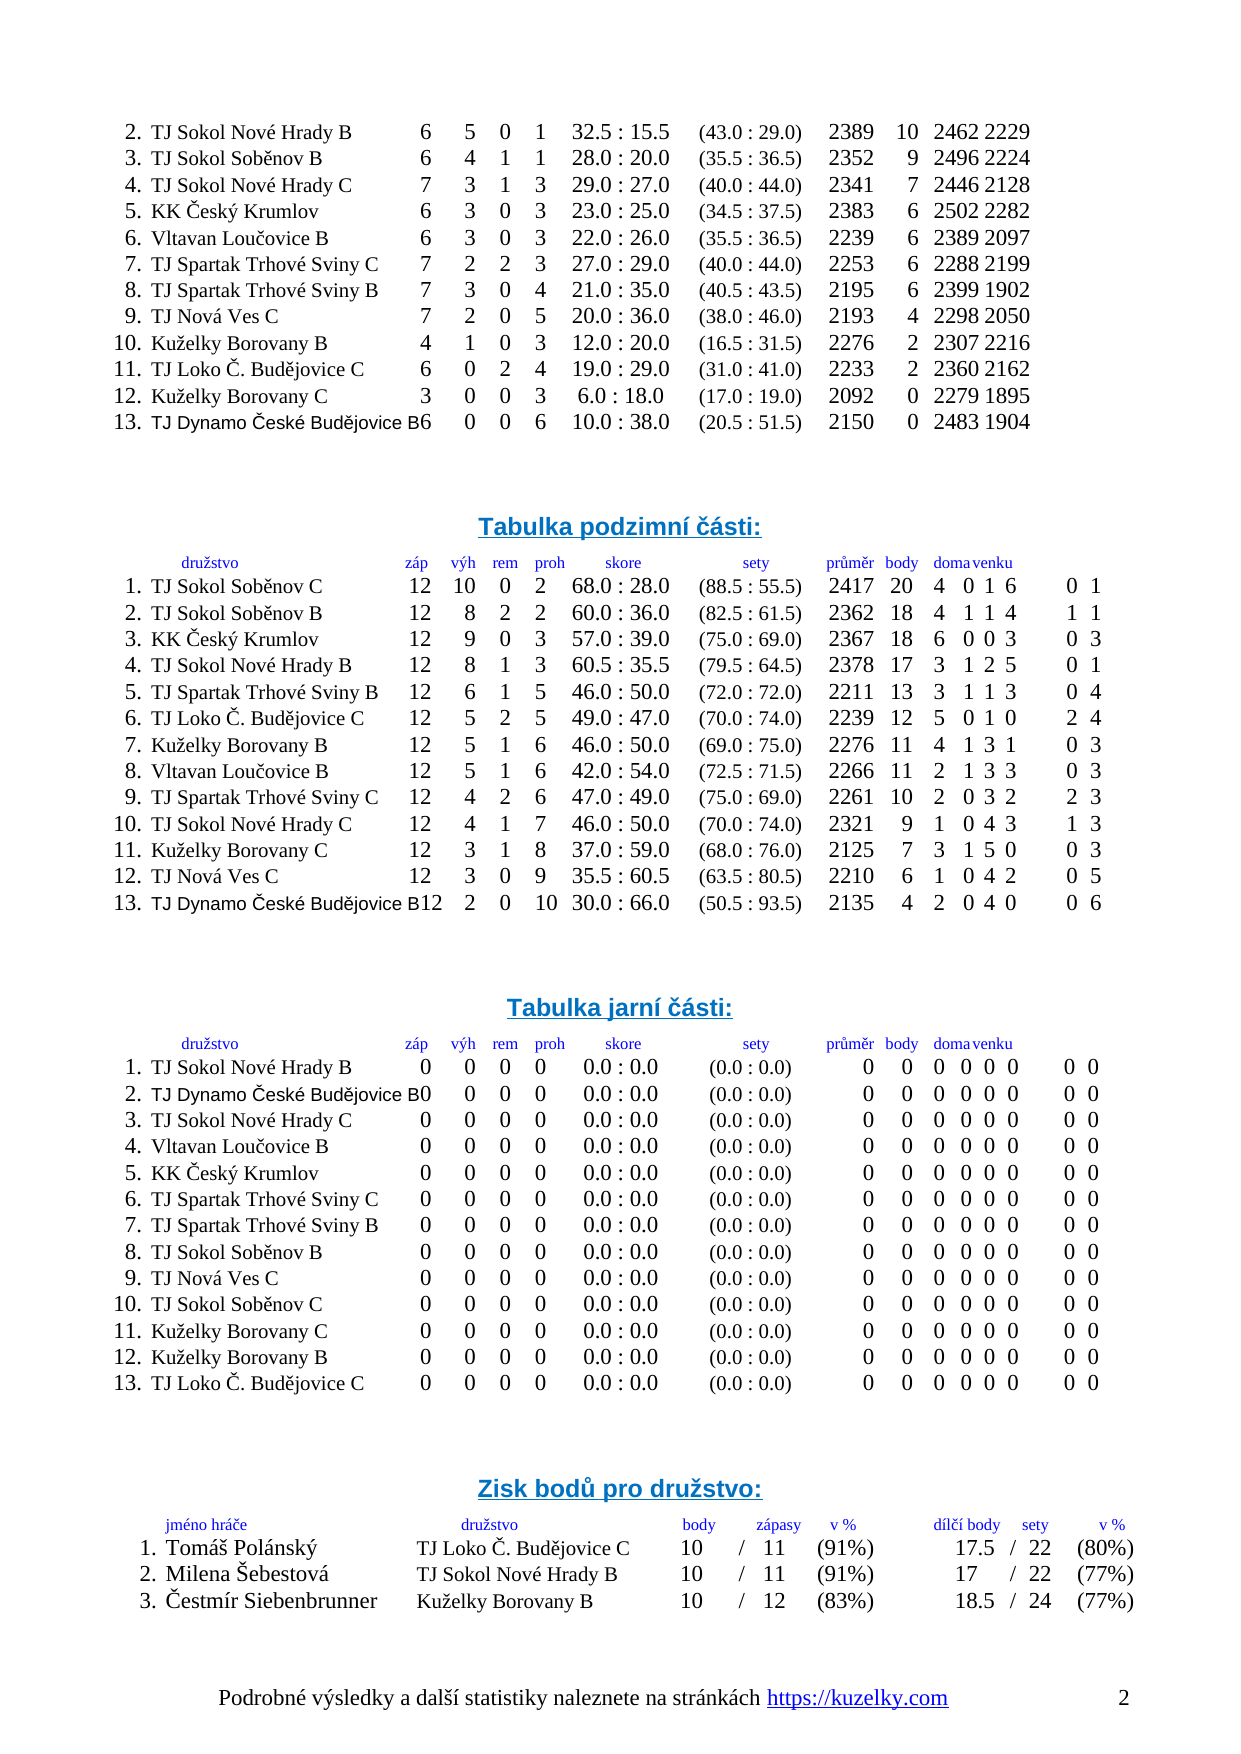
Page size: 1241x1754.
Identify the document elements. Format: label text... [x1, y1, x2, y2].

text 5. KK Český Krumlov 6 3 0 3 23.0 : 25.0 (34.5 : 37.5) 2383 6 2502 2282 [106, 197, 1134, 223]
text jméno hráče družstvo body zápasy v % dílčí body sety v % [106, 1515, 1134, 1534]
text 3. KK Český Krumlov 12 9 0 3 57.0 : 39.0 (75.0 : 69.0) 2367 18 6 0 0 3 0 3 [106, 625, 1134, 652]
text Zisk bodů pro družstvo: [94, 1473, 1145, 1502]
text 13. TJ Dynamo České Budějovice B 12 2 0 10 30.0 : 66.0 (50.5 : 93.5) 2135 4 2 0 4 0 0 6 [106, 889, 1134, 915]
text 11. Kuželky Borovany C 12 3 1 8 37.0 : 59.0 (68.0 : 76.0) 2125 7 3 1 5 0 0 3 [106, 836, 1134, 862]
text 9. TJ Nová Ves C 7 2 0 5 20.0 : 36.0 (38.0 : 46.0) 2193 4 2298 2050 [106, 303, 1134, 329]
text Tabulka jarní části: [94, 993, 1145, 1022]
text 13. TJ Loko Č. Budějovice C 0 0 0 0 0.0 : 0.0 (0.0 : 0.0) 0 0 0 0 0 0 0 0 [106, 1369, 1134, 1396]
text 1. TJ Sokol Soběnov C 12 10 0 2 68.0 : 28.0 (88.5 : 55.5) 2417 20 4 0 1 6 0 1 [106, 572, 1134, 599]
text 7. Kuželky Borovany B 12 5 1 6 46.0 : 50.0 (69.0 : 75.0) 2276 11 4 1 3 1 0 3 [106, 731, 1134, 757]
text 8. Vltavan Loučovice B 12 5 1 6 42.0 : 54.0 (72.5 : 71.5) 2266 11 2 1 3 3 0 3 [106, 757, 1134, 783]
text 4. TJ Sokol Nové Hrady C 7 3 1 3 29.0 : 27.0 (40.0 : 44.0) 2341 7 2446 2128 [106, 171, 1134, 197]
text 8. TJ Spartak Trhové Sviny B 7 3 0 4 21.0 : 35.0 (40.5 : 43.5) 2195 6 2399 1902 [106, 276, 1134, 303]
text 10. Kuželky Borovany B 4 1 0 3 12.0 : 20.0 (16.5 : 31.5) 2276 2 2307 2216 [106, 329, 1134, 355]
text 9. TJ Spartak Trhové Sviny C 12 4 2 6 47.0 : 49.0 (75.0 : 69.0) 2261 10 2 0 3 2 2 3 [106, 783, 1134, 810]
text 6. Vltavan Loučovice B 6 3 0 3 22.0 : 26.0 (35.5 : 36.5) 2239 6 2389 2097 [106, 223, 1134, 250]
text 10. TJ Sokol Soběnov C 0 0 0 0 0.0 : 0.0 (0.0 : 0.0) 0 0 0 0 0 0 0 0 [106, 1290, 1134, 1317]
text 1. TJ Sokol Nové Hrady B 0 0 0 0 0.0 : 0.0 (0.0 : 0.0) 0 0 0 0 0 0 0 0 [106, 1053, 1134, 1079]
text 5. KK Český Krumlov 0 0 0 0 0.0 : 0.0 (0.0 : 0.0) 0 0 0 0 0 0 0 0 [106, 1159, 1134, 1185]
text 2. TJ Sokol Nové Hrady B 6 5 0 1 32.5 : 15.5 (43.0 : 29.0) 2389 10 2462 2229 [106, 118, 1134, 144]
text 7. TJ Spartak Trhové Sviny C 7 2 2 3 27.0 : 29.0 (40.0 : 44.0) 2253 6 2288 2199 [106, 250, 1134, 276]
text 11. Kuželky Borovany C 0 0 0 0 0.0 : 0.0 (0.0 : 0.0) 0 0 0 0 0 0 0 0 [106, 1317, 1134, 1343]
text 6. TJ Loko Č. Budějovice C 12 5 2 5 49.0 : 47.0 (70.0 : 74.0) 2239 12 5 0 1 0 2 4 [106, 704, 1134, 731]
text 11. TJ Loko Č. Budějovice C 6 0 2 4 19.0 : 29.0 (31.0 : 41.0) 2233 2 2360 2162 [106, 355, 1134, 382]
text 1. Tomáš Polánský TJ Loko Č. Budějovice C 10 / 11 (91%) 17.5 / 22 (80%) [106, 1534, 1134, 1560]
text 5. TJ Spartak Trhové Sviny B 12 6 1 5 46.0 : 50.0 (72.0 : 72.0) 2211 13 3 1 1 3 0 4 [106, 678, 1134, 704]
text 12. Kuželky Borovany B 0 0 0 0 0.0 : 0.0 (0.0 : 0.0) 0 0 0 0 0 0 0 0 [106, 1343, 1134, 1369]
text 2. TJ Dynamo České Budějovice B 0 0 0 0 0.0 : 0.0 (0.0 : 0.0) 0 0 0 0 0 0 0 0 [106, 1079, 1134, 1106]
text 9. TJ Nová Ves C 0 0 0 0 0.0 : 0.0 (0.0 : 0.0) 0 0 0 0 0 0 0 0 [106, 1264, 1134, 1290]
text 6. TJ Spartak Trhové Sviny C 0 0 0 0 0.0 : 0.0 (0.0 : 0.0) 0 0 0 0 0 0 0 0 [106, 1185, 1134, 1211]
text 2. Milena Šebestová TJ Sokol Nové Hrady B 10 / 11 (91%) 17 / 22 (77%) [106, 1560, 1134, 1587]
text 3. Čestmír Siebenbrunner Kuželky Borovany B 10 / 12 (83%) 18.5 / 24 (77%) [106, 1587, 1134, 1613]
text 10. TJ Sokol Nové Hrady C 12 4 1 7 46.0 : 50.0 (70.0 : 74.0) 2321 9 1 0 4 3 1 3 [106, 810, 1134, 836]
text družstvo záp výh rem proh skore sety průměr body doma venku [106, 1034, 1134, 1053]
text družstvo záp výh rem proh skore sety průměr body doma venku [106, 553, 1134, 572]
text 4. TJ Sokol Nové Hrady B 12 8 1 3 60.5 : 35.5 (79.5 : 64.5) 2378 17 3 1 2 5 0 1 [106, 652, 1134, 678]
text 8. TJ Sokol Soběnov B 0 0 0 0 0.0 : 0.0 (0.0 : 0.0) 0 0 0 0 0 0 0 0 [106, 1238, 1134, 1264]
text 12. Kuželky Borovany C 3 0 0 3 6.0 : 18.0 (17.0 : 19.0) 2092 0 2279 1895 [106, 382, 1134, 408]
text 2. TJ Sokol Soběnov B 12 8 2 2 60.0 : 36.0 (82.5 : 61.5) 2362 18 4 1 1 4 1 1 [106, 599, 1134, 625]
text 4. Vltavan Loučovice B 0 0 0 0 0.0 : 0.0 (0.0 : 0.0) 0 0 0 0 0 0 0 0 [106, 1132, 1134, 1159]
text 7. TJ Spartak Trhové Sviny B 0 0 0 0 0.0 : 0.0 (0.0 : 0.0) 0 0 0 0 0 0 0 0 [106, 1211, 1134, 1238]
text Tabulka podzimní části: [94, 512, 1145, 541]
text 12. TJ Nová Ves C 12 3 0 9 35.5 : 60.5 (63.5 : 80.5) 2210 6 1 0 4 2 0 5 [106, 862, 1134, 889]
text 13. TJ Dynamo České Budějovice B 6 0 0 6 10.0 : 38.0 (20.5 : 51.5) 2150 0 2483 1904 [106, 408, 1134, 434]
text 3. TJ Sokol Nové Hrady C 0 0 0 0 0.0 : 0.0 (0.0 : 0.0) 0 0 0 0 0 0 0 0 [106, 1106, 1134, 1132]
text 3. TJ Sokol Soběnov B 6 4 1 1 28.0 : 20.0 (35.5 : 36.5) 2352 9 2496 2224 [106, 144, 1134, 171]
